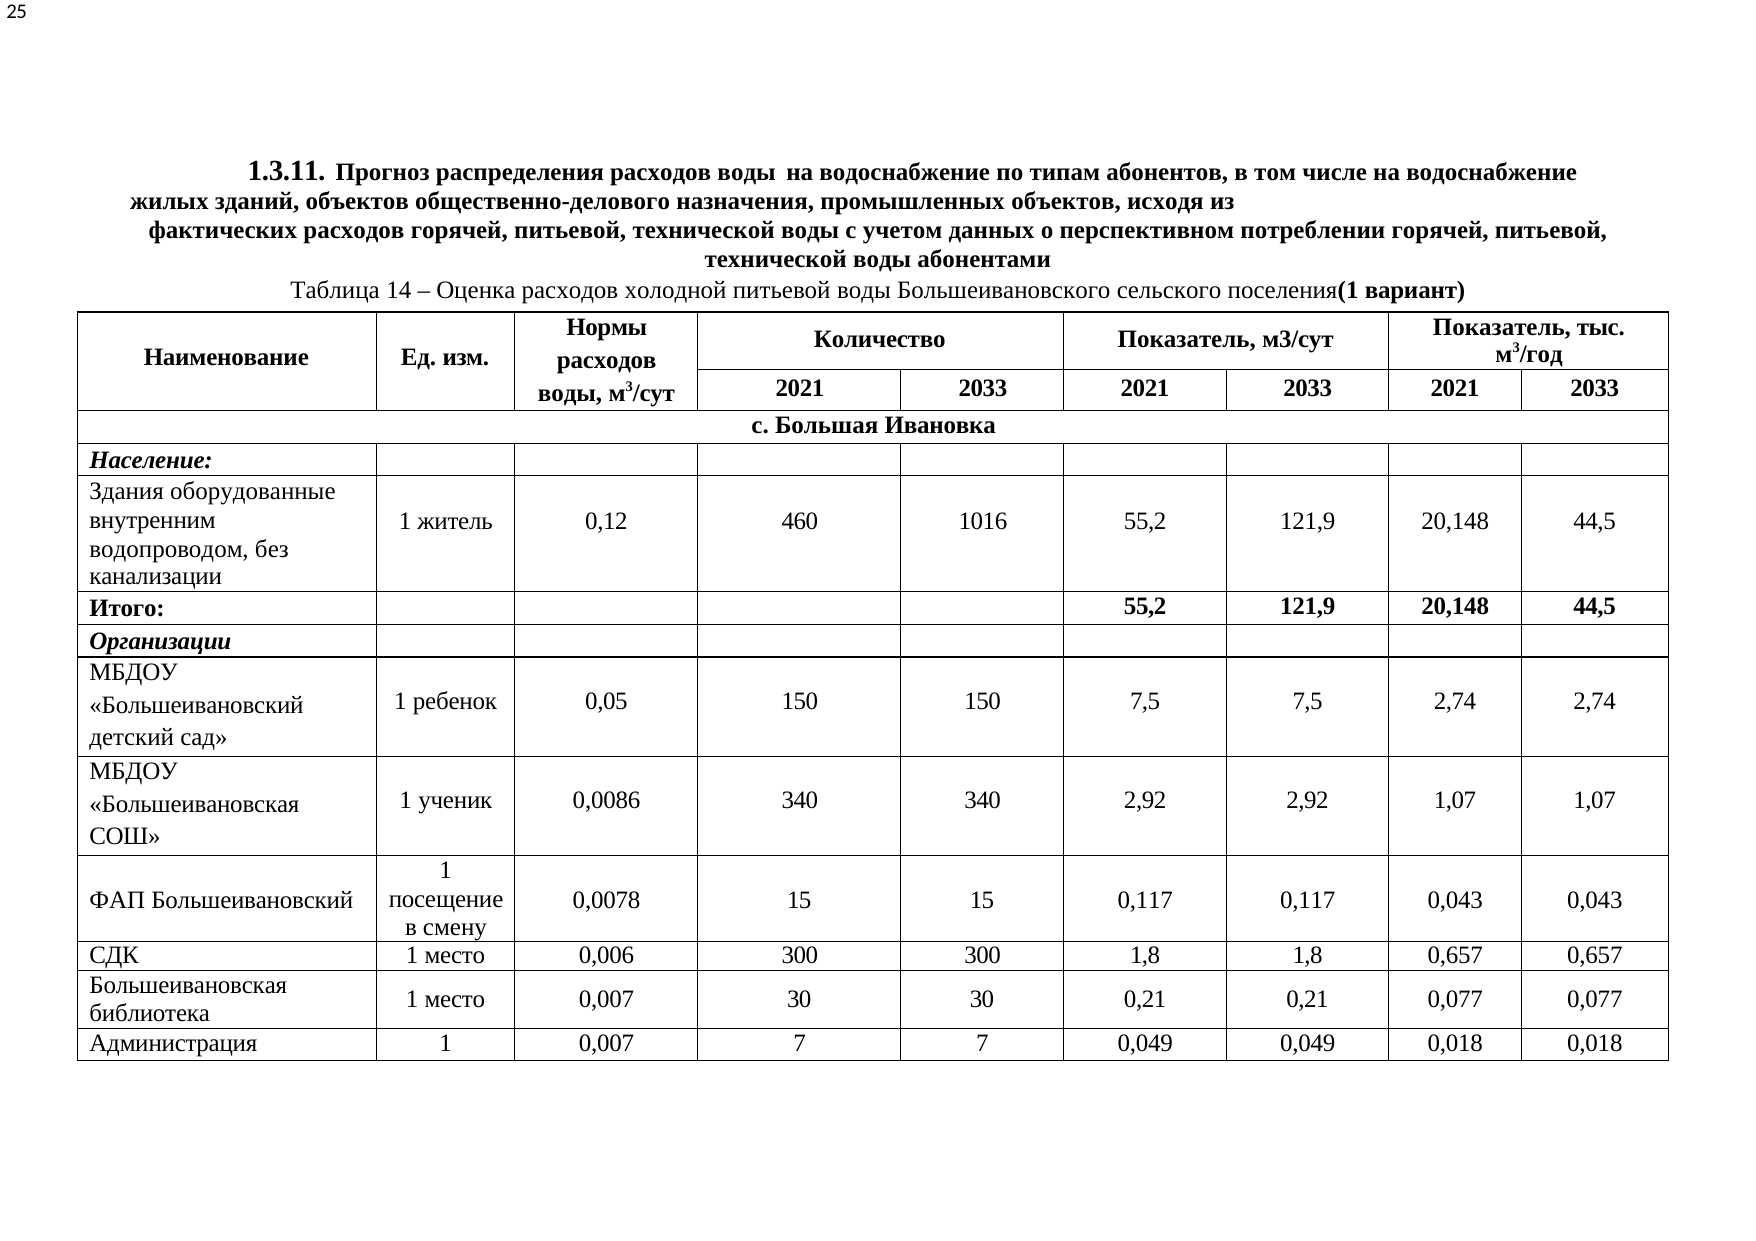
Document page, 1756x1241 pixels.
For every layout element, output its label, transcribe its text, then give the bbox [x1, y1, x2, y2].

table_cell ФАП Большеивановский [78, 856, 376, 941]
table_cell 1 место [377, 942, 514, 970]
table_cell 121,9 [1227, 476, 1388, 591]
table_cell 0,0086 [515, 757, 697, 855]
table_cell 2,74 [1389, 658, 1521, 756]
table_cell с. Большая Ивановка [78, 411, 1668, 442]
table_cell 0,05 [515, 658, 697, 756]
table_header Количество [698, 313, 1063, 369]
table_cell 340 [901, 757, 1063, 855]
table_cell 0,049 [1227, 1029, 1388, 1060]
table_cell [1227, 444, 1388, 475]
table_cell 2,92 [1227, 757, 1388, 855]
table_cell 0,657 [1522, 942, 1668, 970]
table_cell 1,07 [1522, 757, 1668, 855]
table_cell 0,007 [515, 971, 697, 1027]
table_cell 2033 [901, 370, 1063, 409]
table_cell 20,148 [1389, 592, 1521, 623]
table_cell 0,043 [1389, 856, 1521, 941]
table_cell 2021 [1389, 370, 1521, 409]
table_cell 0,657 [1389, 942, 1521, 970]
table_cell 0,21 [1064, 971, 1226, 1027]
table_cell [1389, 625, 1521, 656]
table_cell 150 [698, 658, 900, 756]
table_cell 0,077 [1389, 971, 1521, 1027]
table_cell [377, 444, 514, 475]
table_header Ед. изм. [377, 313, 514, 409]
table_cell [515, 592, 697, 623]
table_cell Здания оборудованные внутренним водопроводом, без канализации [78, 476, 376, 591]
table_cell 2,74 [1522, 658, 1668, 756]
table_cell [515, 625, 697, 656]
table_cell 300 [901, 942, 1063, 970]
table_cell 2033 [1227, 370, 1388, 409]
table_cell [1064, 444, 1226, 475]
table_cell 30 [901, 971, 1063, 1027]
table_cell СДК [78, 942, 376, 970]
table_cell 55,2 [1064, 476, 1226, 591]
table_cell 1 место [377, 971, 514, 1027]
table_cell 15 [901, 856, 1063, 941]
table_cell 0,117 [1064, 856, 1226, 941]
table_cell Население: [78, 444, 376, 475]
text Таблица 14 – Оценка расходов холодной питьевой воды Большеивановского сельского поселения(1 вариант) [96, 273, 1660, 306]
table_cell МБДОУ «Большеивановский детский сад» [78, 658, 376, 756]
table_cell [1522, 625, 1668, 656]
table_cell 460 [698, 476, 900, 591]
table_cell [698, 444, 900, 475]
table_cell 2,92 [1064, 757, 1226, 855]
table_cell [1389, 444, 1521, 475]
table_cell 1 [377, 1029, 514, 1060]
table_cell 44,5 [1522, 476, 1668, 591]
table_cell 0,043 [1522, 856, 1668, 941]
table_header Показатель, м3/сут [1064, 313, 1388, 369]
table_cell 2021 [1064, 370, 1226, 409]
table_cell 44,5 [1522, 592, 1668, 623]
table_cell [1522, 444, 1668, 475]
text фактических расходов горячей, питьевой, технической воды с учетом данных о перспективном потреблении горячей, питьевой, технической воды абонентами [96, 215, 1659, 273]
table_cell [377, 592, 514, 623]
table_cell 1016 [901, 476, 1063, 591]
table_cell 0,0078 [515, 856, 697, 941]
table_cell [515, 444, 697, 475]
table_cell 340 [698, 757, 900, 855]
table_cell 0,049 [1064, 1029, 1226, 1060]
table_cell [1227, 625, 1388, 656]
table_cell МБДОУ «Большеивановская СОШ» [78, 757, 376, 855]
table_cell 2021 [698, 370, 900, 409]
table_cell 0,007 [515, 1029, 697, 1060]
table_cell [901, 625, 1063, 656]
table_header Показатель, тыс. м3/год [1389, 313, 1668, 369]
table_cell 55,2 [1064, 592, 1226, 623]
table_cell 300 [698, 942, 900, 970]
table_cell 1,8 [1227, 942, 1388, 970]
table_cell 1 ученик [377, 757, 514, 855]
table_cell 30 [698, 971, 900, 1027]
table_cell 1,07 [1389, 757, 1521, 855]
table_cell 1 ребенок [377, 658, 514, 756]
table_cell [377, 625, 514, 656]
table_cell Организации [78, 625, 376, 656]
table_cell [1064, 625, 1226, 656]
table_cell 15 [698, 856, 900, 941]
table_cell 0,117 [1227, 856, 1388, 941]
table_cell 7 [901, 1029, 1063, 1060]
table_cell 0,018 [1522, 1029, 1668, 1060]
table_cell 2033 [1522, 370, 1668, 409]
table_cell 0,077 [1522, 971, 1668, 1027]
table_cell 0,018 [1389, 1029, 1521, 1060]
subtitle Прогноз распределения расходов воды на водоснабжение по типам абонентов, в том числе на водоснабжение жилых зданий, объектов общественно-делового назначения, промышленных объектов, исходя из [130, 153, 1626, 215]
table_cell 1 посещение в смену [377, 856, 514, 941]
table_cell 1,8 [1064, 942, 1226, 970]
table_header Наименование [78, 313, 376, 409]
table_cell Администрация [78, 1029, 376, 1060]
table_cell Большеивановская библиотека [78, 971, 376, 1027]
table_cell 7 [698, 1029, 900, 1060]
table_cell 0,12 [515, 476, 697, 591]
table_cell Итого: [78, 592, 376, 623]
table_cell 7,5 [1227, 658, 1388, 756]
table_cell 121,9 [1227, 592, 1388, 623]
table_cell [698, 625, 900, 656]
table_cell [698, 592, 900, 623]
table_cell [901, 592, 1063, 623]
table_header Нормы расходов воды, м3/сут [515, 313, 697, 409]
table_cell 1 житель [377, 476, 514, 591]
table_cell 20,148 [1389, 476, 1521, 591]
table_cell 0,006 [515, 942, 697, 970]
table_cell 7,5 [1064, 658, 1226, 756]
table_cell 0,21 [1227, 971, 1388, 1027]
table_cell [901, 444, 1063, 475]
table_cell 150 [901, 658, 1063, 756]
